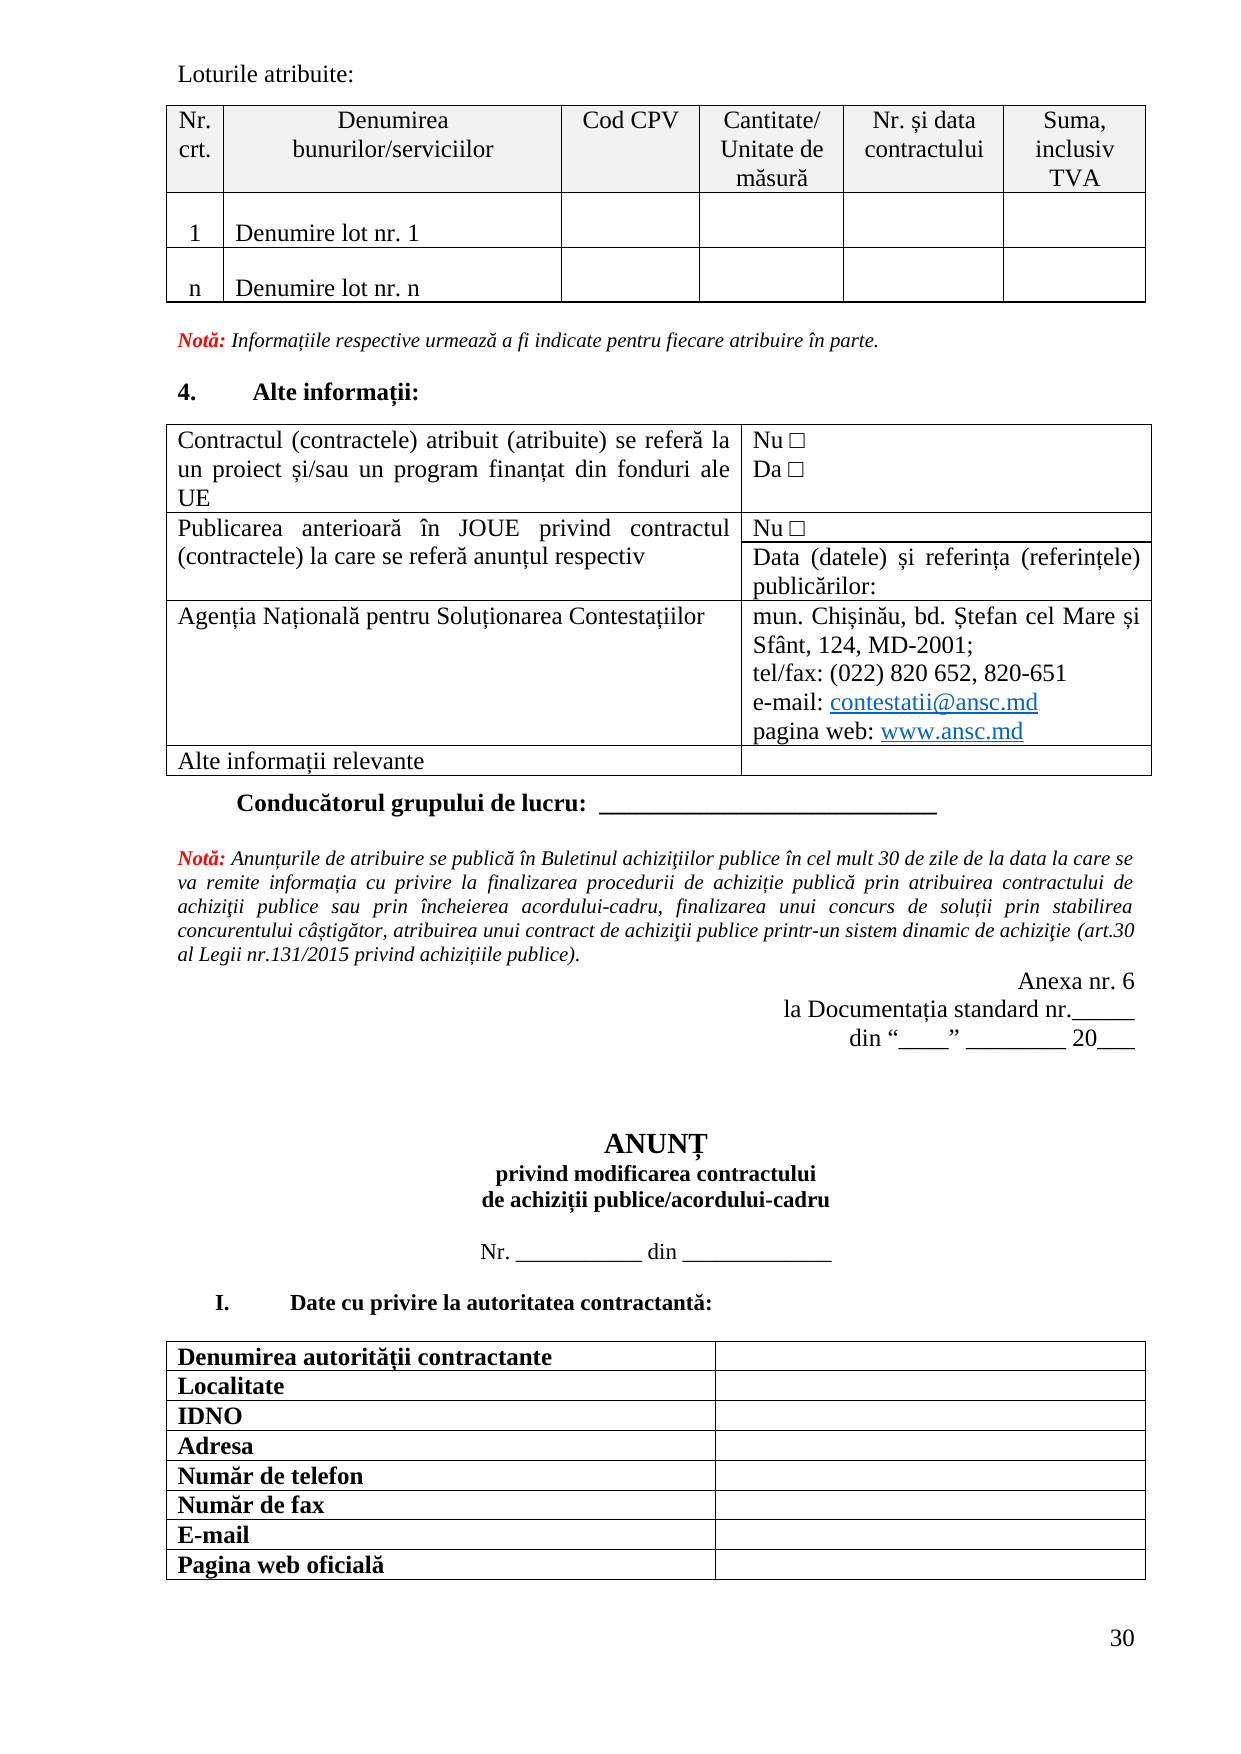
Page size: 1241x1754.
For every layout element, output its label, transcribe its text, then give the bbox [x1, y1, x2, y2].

table_cell [716, 1401, 1145, 1430]
table_header Contractul (contractele) atribuit (atribuite) se referă la un proiect și/sau un program finanțat din fonduri ale UE [167, 425, 741, 512]
table_cell n [167, 248, 223, 301]
text ANUNȚ [177, 1127, 1134, 1160]
table_cell Denumire lot nr. 1 [224, 193, 561, 247]
table_header Denumirea autorității contractante [167, 1342, 715, 1370]
table_cell [716, 1371, 1145, 1400]
table_cell Alte informații relevante [167, 746, 741, 774]
table_header Nr. crt. [167, 106, 223, 192]
table_cell Publicarea anterioară în JOUE privind contractul (contractele) la care se referă anunțul respectiv [167, 513, 741, 600]
table_cell [716, 1491, 1145, 1519]
table_cell [562, 248, 699, 301]
text privind modificarea contractului de achiziții publice/acordului-cadru [177, 1160, 1134, 1213]
table_cell [1004, 248, 1145, 301]
table_cell [844, 248, 1003, 301]
table_cell [1004, 193, 1145, 247]
table_cell [742, 746, 1151, 774]
table_header Denumirea bunurilor/serviciilor [224, 106, 561, 192]
table_cell [700, 248, 843, 301]
text Loturile atribuite: [177, 59, 1134, 88]
text din “____” ________ 20___ [177, 1023, 1134, 1052]
table_header Cantitate/ Unitate de măsură [700, 106, 843, 192]
table_cell E-mail [167, 1520, 715, 1549]
table_cell Număr de telefon [167, 1461, 715, 1489]
table_cell Agenția Națională pentru Soluționarea Contestațiilor [167, 601, 741, 745]
table_cell Data (datele) și referința (referințele) publicărilor: [742, 543, 1151, 600]
table_cell Nu □ [742, 513, 1151, 541]
table_cell 1 [167, 193, 223, 247]
table_header Nr. și data contractului [844, 106, 1003, 192]
table_cell Denumire lot nr. n [224, 248, 561, 301]
list Alte informații: [177, 377, 1134, 405]
table_cell [844, 193, 1003, 247]
table_cell mun. Chișinău, bd. Ștefan cel Mare și Sfânt, 124, MD-2001; tel/fax: (022) 820 652, 820-651 e-mail: contestatii@ansc.md pagina web: www.ansc.md [742, 601, 1151, 745]
table_cell Adresa [167, 1431, 715, 1460]
table_header [716, 1342, 1145, 1370]
table_cell Pagina web oficială [167, 1550, 715, 1579]
text Nr. ___________ din _____________ [177, 1238, 1134, 1264]
table_header Nu □ Da □ [742, 425, 1151, 512]
text Conducătorul grupului de lucru: ___________________________ [177, 788, 1134, 817]
text la Documentația standard nr._____ [177, 994, 1134, 1023]
text Anexa nr. 6 [177, 966, 1134, 994]
table_cell [716, 1550, 1145, 1579]
table_cell [716, 1431, 1145, 1460]
table_header Cod CPV [562, 106, 699, 192]
text Notă: Anunțurile de atribuire se publică în Buletinul achiziţiilor publice în cel mult 30 de zile de la data la care se va remite informația cu privire la finalizarea procedurii de achiziție publică prin atribuirea contractului de achiziţii publice sau prin încheierea acordului-cadru, finalizarea unui concurs de soluții prin stabilirea concurentului câștigător, atribuirea unui contract de achiziţii publice printr-un sistem dinamic de achiziţie (art.30 al Legii nr.131/2015 privind achizițiile publice). [177, 846, 1134, 966]
table_cell [716, 1520, 1145, 1549]
table_cell Număr de fax [167, 1491, 715, 1519]
text Notă: Informațiile respective urmează a fi indicate pentru fiecare atribuire în parte. [177, 327, 1134, 352]
table_cell Localitate [167, 1371, 715, 1400]
list Date cu privire la autoritatea contractantă: [215, 1289, 1134, 1316]
table_header Suma, inclusiv TVA [1004, 106, 1145, 192]
table_cell [700, 193, 843, 247]
table_cell IDNO [167, 1401, 715, 1430]
table_cell [716, 1461, 1145, 1489]
table_cell [562, 193, 699, 247]
